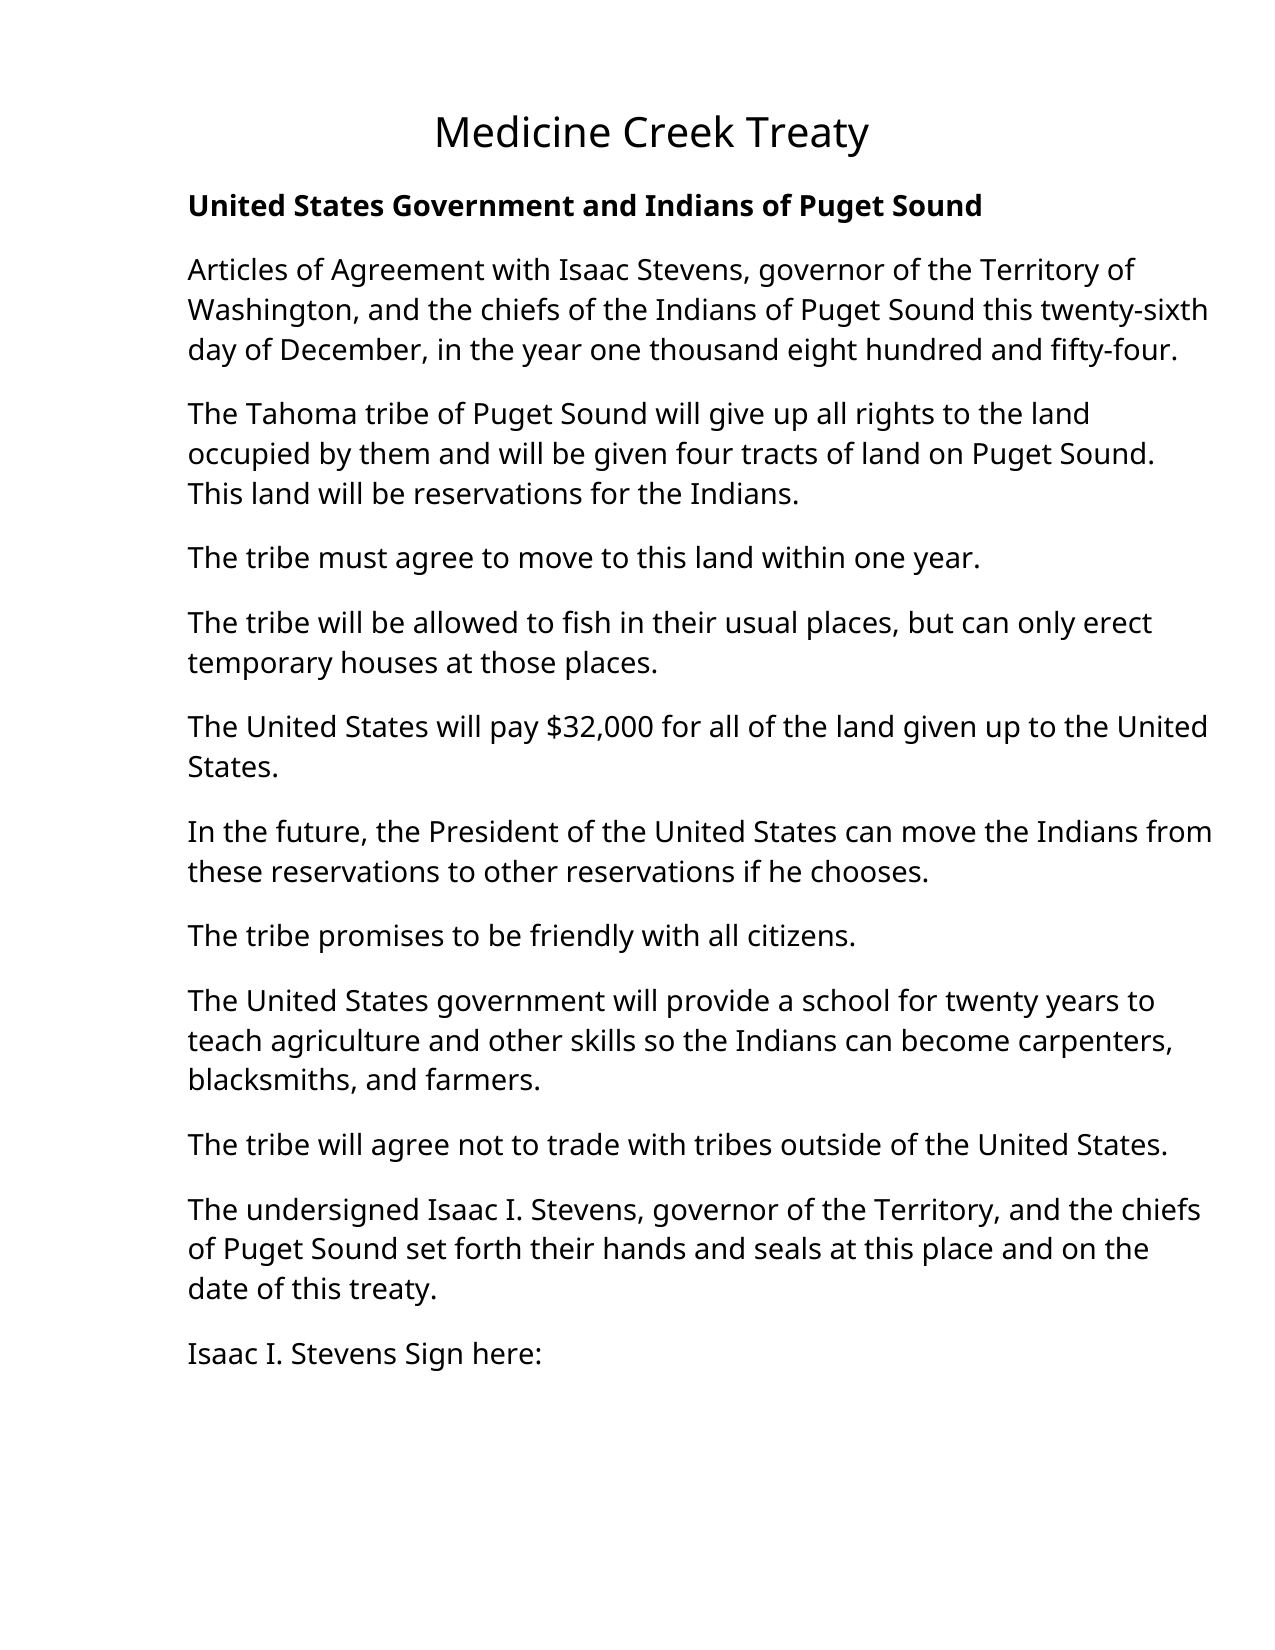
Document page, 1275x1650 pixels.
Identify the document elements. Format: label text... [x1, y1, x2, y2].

text United States Government and Indians of Puget Sound [187, 185, 1219, 224]
text The undersigned Isaac I. Stevens, governor of the Territory, and the chiefs of Puget Sound set forth their hands and seals at this place and on the date of this treaty. [187, 1189, 1219, 1308]
text The tribe will be allowed to fish in their usual places, but can only erect temporary houses at those places. [187, 602, 1219, 682]
text Medicine Creek Treaty [84, 103, 1219, 160]
text In the future, the President of the United States can move the Indians from these reservations to other reservations if he chooses. [187, 811, 1219, 891]
text Isaac I. Stevens Sign here: [187, 1333, 1219, 1373]
text Articles of Agreement with Isaac Stevens, governor of the Territory of Washington, and the chiefs of the Indians of Puget Sound this twenty-sixth day of December, in the year one thousand eight hundred and fifty-four. [187, 249, 1219, 369]
text The tribe will agree not to trade with tribes outside of the United States. [187, 1124, 1219, 1164]
text The United States government will provide a school for twenty years to teach agriculture and other skills so the Indians can become carpenters, blacksmiths, and farmers. [187, 980, 1219, 1099]
text The tribe must agree to move to this land within one year. [187, 538, 1219, 577]
text The tribe promises to be friendly with all citizens. [187, 916, 1219, 955]
text The United States will pay $32,000 for all of the land given up to the United States. [187, 707, 1219, 786]
text The Tahoma tribe of Puget Sound will give up all rights to the land occupied by them and will be given four tracts of land on Puget Sound. This land will be reservations for the Indians. [187, 394, 1219, 513]
